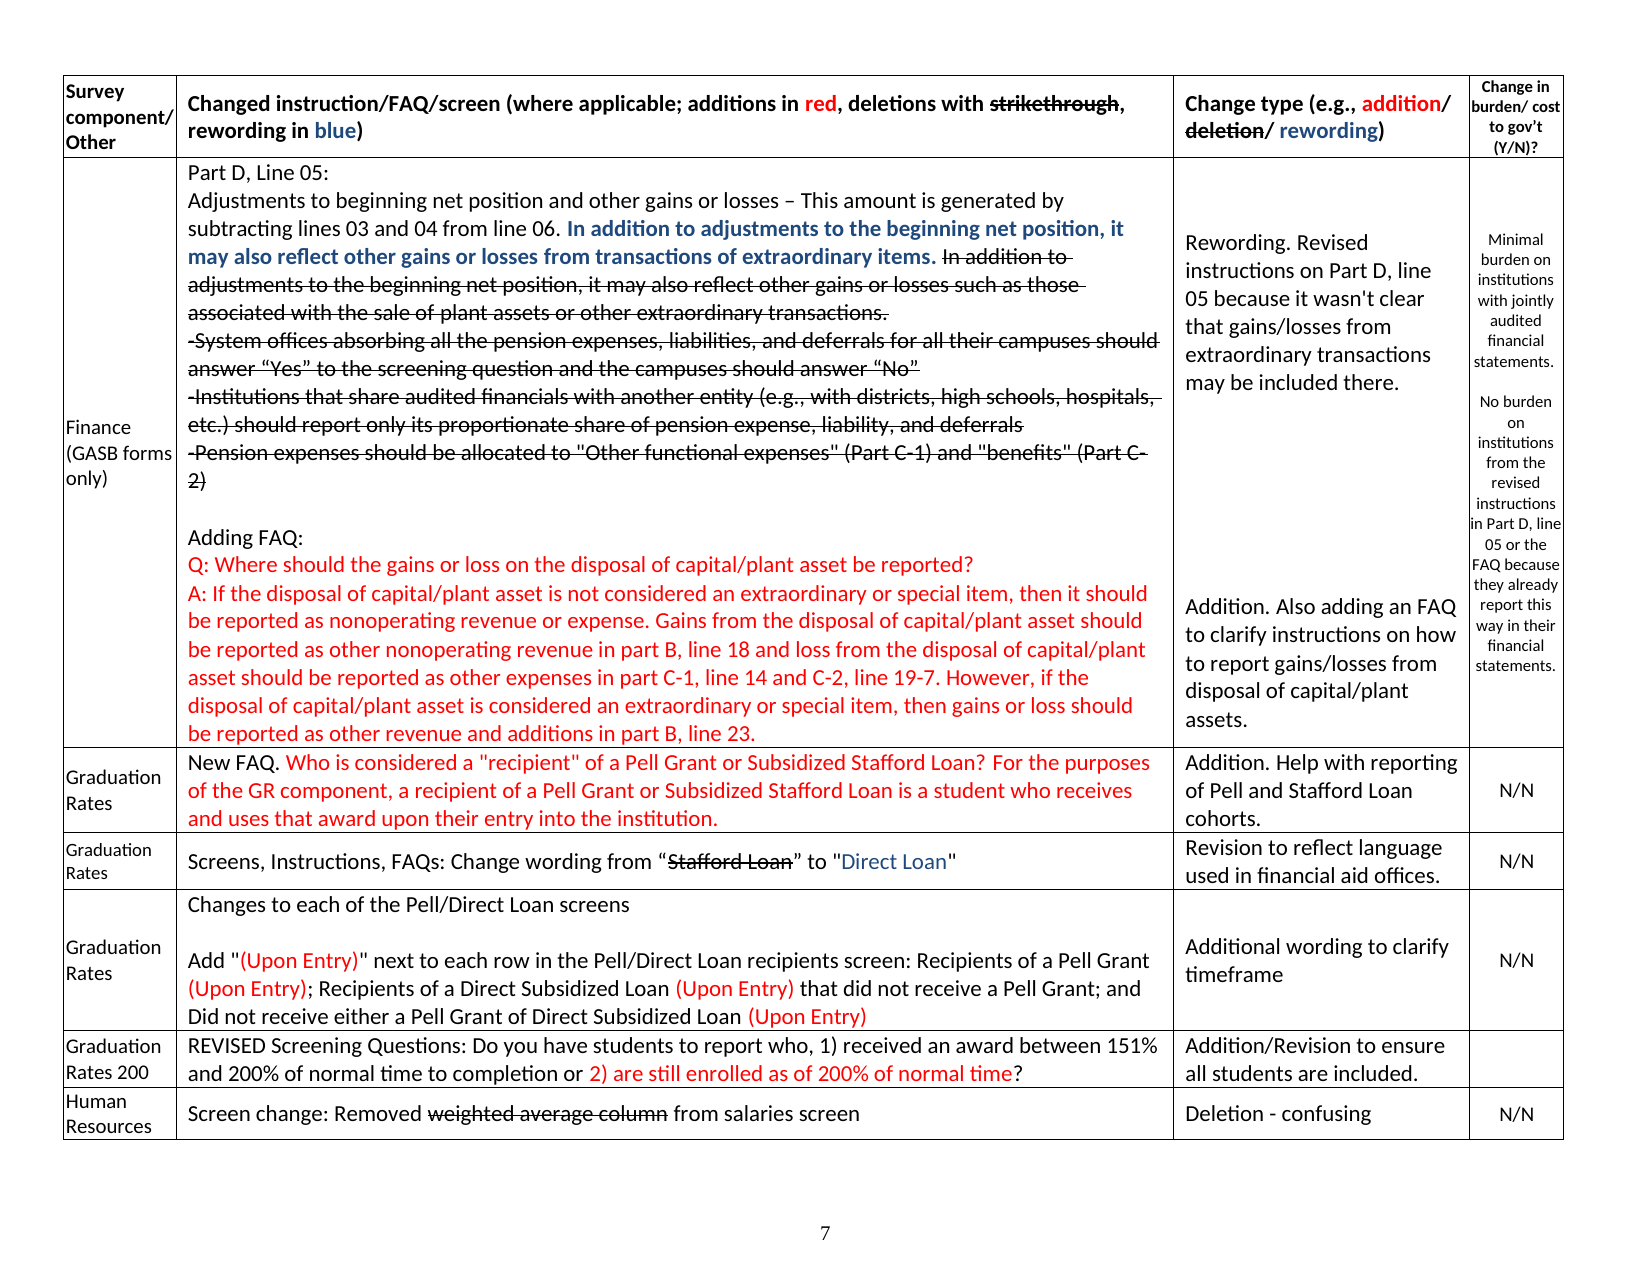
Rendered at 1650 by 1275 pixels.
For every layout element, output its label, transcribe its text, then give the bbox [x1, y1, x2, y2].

table_cell Finance (GASB forms only) [64, 158, 176, 747]
table_cell N/N [1470, 1088, 1563, 1139]
table_cell Graduation Rates [64, 748, 176, 832]
table_cell Additional wording to clarify timeframe [1174, 890, 1469, 1030]
table_cell N/N [1470, 833, 1563, 889]
table_cell Minimal burden on institutions with jointly audited financial statements. No burden on institutions from the revised instructions in Part D, line 05 or the FAQ because they already report this way in their financial statements. [1470, 158, 1563, 747]
table_cell Graduation Rates [64, 833, 176, 889]
table_header Changed instruction/FAQ/screen (where applicable; additions in red, deletions with strikethrough, rewording in blue) [177, 76, 1173, 157]
table_header Survey component/Other [64, 76, 176, 157]
table_cell N/N [1470, 748, 1563, 832]
table_header Change in burden/ cost to gov’t (Y/N)? [1470, 76, 1563, 157]
table_cell New FAQ. Who is considered a "recipient" of a Pell Grant or Subsidized Stafford Loan? For the purposes of the GR component, a recipient of a Pell Grant or Subsidized Stafford Loan is a student who receives and uses that award upon their entry into the institution. [177, 748, 1173, 832]
table_cell Graduation Rates 200 [64, 1031, 176, 1087]
table_cell Addition/Revision to ensure all students are included. [1174, 1031, 1469, 1087]
table_cell Deletion - confusing [1174, 1088, 1469, 1139]
table_cell Addition. Help with reporting of Pell and Stafford Loan cohorts. [1174, 748, 1469, 832]
table_cell [1470, 1031, 1563, 1087]
table_cell Part D, Line 05: Adjustments to beginning net position and other gains or losses – This amount is generated by subtracting lines 03 and 04 from line 06. In addition to adjustments to the beginning net position, it may also reflect other gains or losses from transactions of extraordinary items. In addition to adjustments to the beginning net position, it may also reflect other gains or losses such as those associated with the sale of plant assets or other extraordinary transactions. -System offices absorbing all the pension expenses, liabilities, and deferrals for all their campuses should answer “Yes” to the screening question and the campuses should answer “No” -Institutions that share audited financials with another entity (e.g., with districts, high schools, hospitals, etc.) should report only its proportionate share of pension expense, liability, and deferrals -Pension expenses should be allocated to "Other functional expenses" (Part C-1) and "benefits" (Part C-2) Adding FAQ: Q: Where should the gains or loss on the disposal of capital/plant asset be reported? A: If the disposal of capital/plant asset is not considered an extraordinary or special item, then it should be reported as nonoperating revenue or expense. Gains from the disposal of capital/plant asset should be reported as other nonoperating revenue in part B, line 18 and loss from the disposal of capital/plant asset should be reported as other expenses in part C-1, line 14 and C-2, line 19-7. However, if the disposal of capital/plant asset is considered an extraordinary or special item, then gains or loss should be reported as other revenue and additions in part B, line 23. [177, 158, 1173, 747]
table_header Change type (e.g., addition/ deletion/ rewording) [1174, 76, 1469, 157]
table_cell REVISED Screening Questions: Do you have students to report who, 1) received an award between 151% and 200% of normal time to completion or 2) are still enrolled as of 200% of normal time? [177, 1031, 1173, 1087]
table_cell N/N [1470, 890, 1563, 1030]
table_cell Human Resources [64, 1088, 176, 1139]
table_cell Screen change: Removed weighted average column from salaries screen [177, 1088, 1173, 1139]
table_cell Changes to each of the Pell/Direct Loan screens Add "(Upon Entry)" next to each row in the Pell/Direct Loan recipients screen: Recipients of a Pell Grant (Upon Entry); Recipients of a Direct Subsidized Loan (Upon Entry) that did not receive a Pell Grant; and Did not receive either a Pell Grant of Direct Subsidized Loan (Upon Entry) [177, 890, 1173, 1030]
table_cell Revision to reflect language used in financial aid offices. [1174, 833, 1469, 889]
table_cell Screens, Instructions, FAQs: Change wording from “Stafford Loan” to "Direct Loan" [177, 833, 1173, 889]
table_cell Graduation Rates [64, 890, 176, 1030]
table_cell Rewording. Revised instructions on Part D, line 05 because it wasn't clear that gains/losses from extraordinary transactions may be included there. Addition. Also adding an FAQ to clarify instructions on how to report gains/losses from disposal of capital/plant assets. [1174, 158, 1469, 747]
